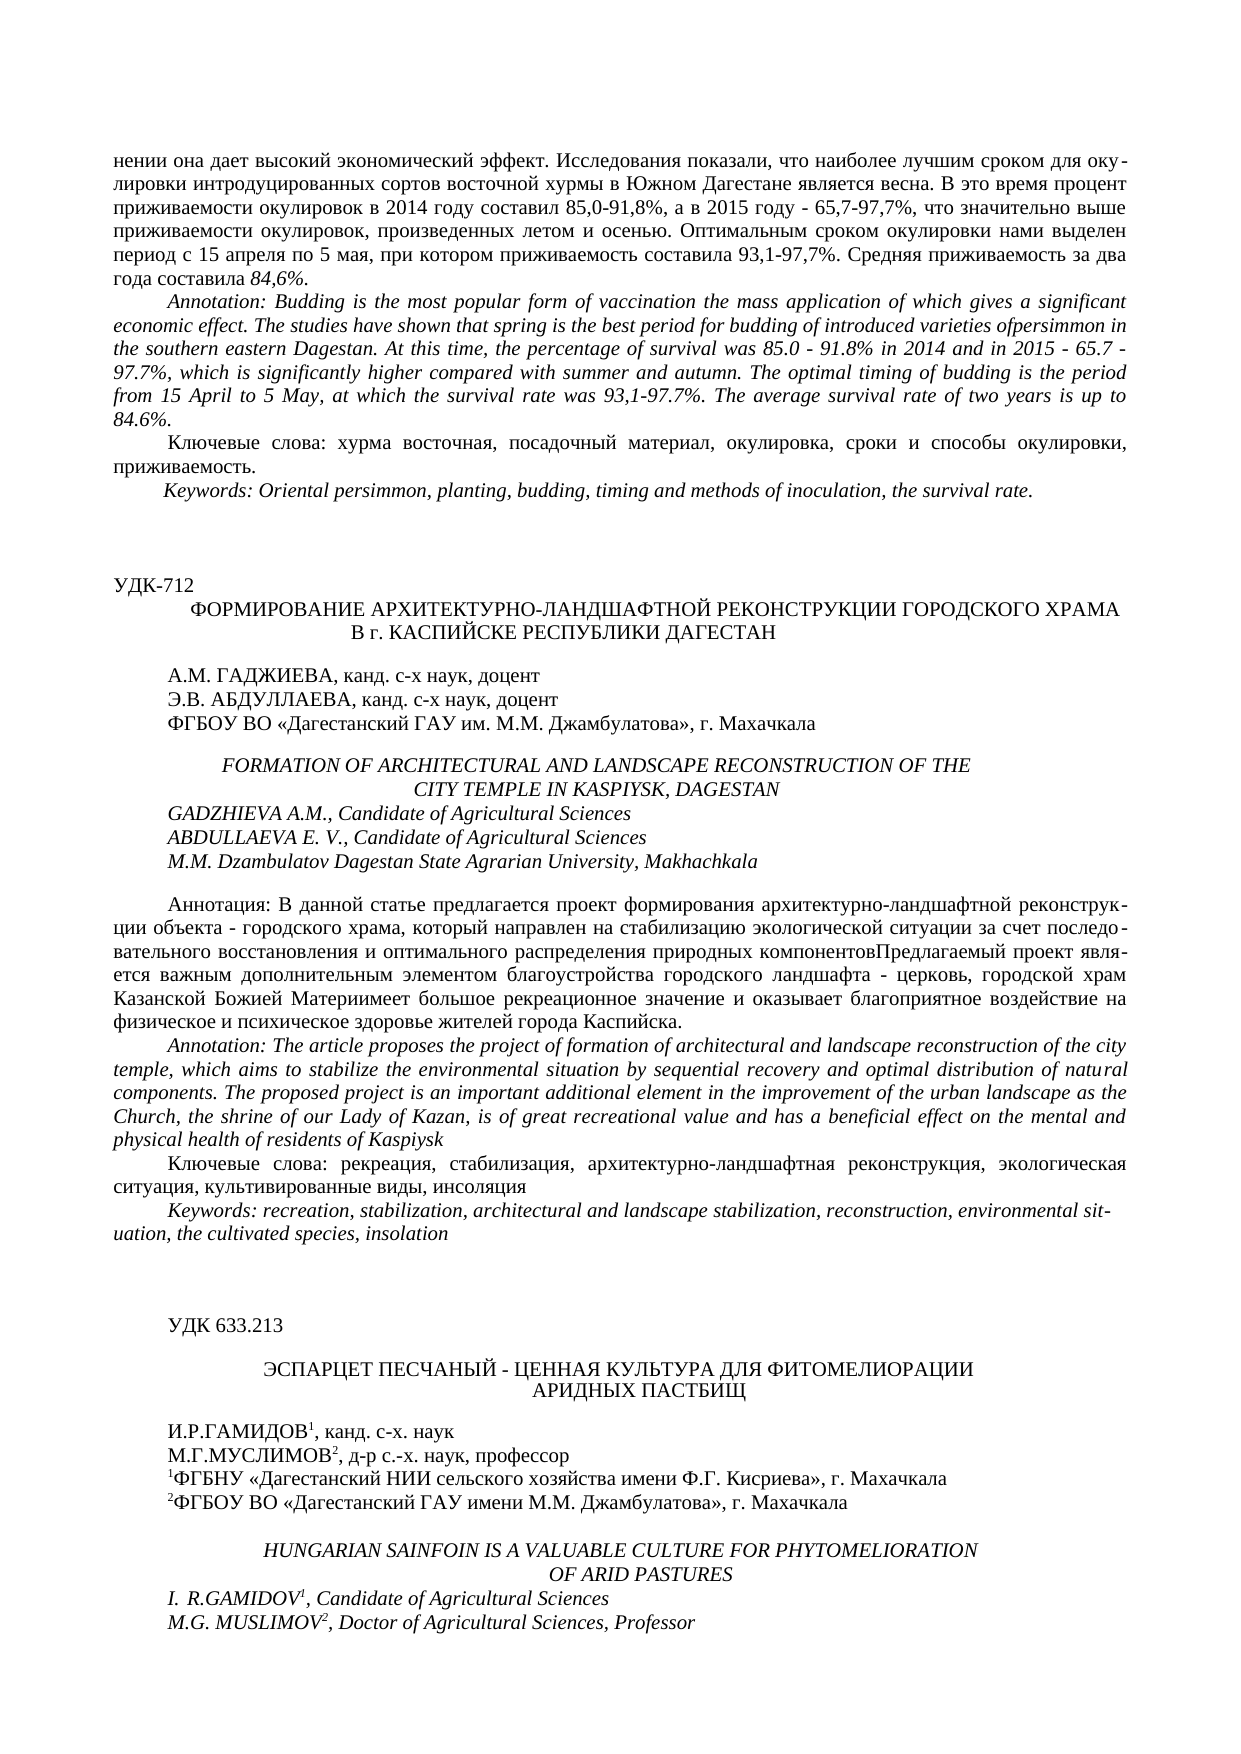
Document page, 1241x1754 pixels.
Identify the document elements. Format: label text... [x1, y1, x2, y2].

text 1ФГБНУ «Дагестанский НИИ сельского хозяйства имени Ф.Г. Кисриева», г. Махачкала [113, 1467, 1128, 1491]
text АРИДНЫХ ПАСТБИЩ [532, 1381, 1128, 1401]
text GADZHIEVA А.М., Candidate of Agricultural Sciences [113, 801, 282, 825]
text Ключевые слова: хурма восточная, посадочный материал, окулировка, сроки и способы окулировки, приживаемость. [113, 431, 1128, 478]
text 2ФГБОУ ВО «Дагестанский ГАУ имени М.М. Джамбулатова», г. Махачкала [113, 1491, 1128, 1514]
text М.Г.МУСЛИМОВ2, д-р с.-х. наук, профессор [113, 1443, 1128, 1467]
text Keywords: recreation, stabilization, architectural and landscape stabilization, reconstruction, environmental situation, the cultivated species, insolation [113, 1198, 1128, 1246]
text M.G. MUSLIMOV2, Doctor of Agricultural Sciences, Professor [113, 1611, 1128, 1634]
text HUNGARIAN SAINFOIN IS A VALUABLE CULTURE FOR PHYTOMELIORATION [263, 1539, 1128, 1563]
text И.Р.ГАМИДОВ1, канд. с-х. наук [113, 1420, 1128, 1443]
text Аннотация: В данной статье предлагается проект формирования архитектурно-ландшафтной реконструкции объекта - городского храма, который направлен на стабилизацию экологической ситуации за счет последовательного восстановления и оптимального распределения природных компонентовПредлагаемый проект является важным дополнительным элементом благоустройства городского ландшафта - церковь, городской храм Казанской Божией Материимеет большое рекреационное значение и оказывает благоприятное воздействие на физическое и психическое здоровье жителей города Каспийска. [113, 892, 1128, 1034]
text OF ARID PASTURES [548, 1563, 1128, 1587]
text Annotation: Budding is the most popular form of vaccination the mass application of which gives a significant economic effect. The studies have shown that spring is the best period for budding of introduced varieties ofpersimmon in the southern eastern Dagestan. At this time, the percentage of survival was 85.0 - 91.8% in 2014 and in 2015 - 65.7 - 97.7%, which is significantly higher compared with summer and autumn. The optimal timing of budding is the period from 15 April to 5 May, at which the survival rate was 93,1-97.7%. The average survival rate of two years is up to 84.6%. [113, 290, 1128, 431]
text ABDULLAEVA E. V., Candidate of Agricultural Sciences [113, 825, 1128, 849]
text ЭСПАРЦЕТ ПЕСЧАНЫЙ - ЦЕННАЯ КУЛЬТУРА ДЛЯ ФИТОМЕЛИОРАЦИИ [263, 1360, 1128, 1381]
text GADZHIEVA А.М., Candidate of Agricultural Sciences [338, 801, 1128, 825]
text Annotation: The article proposes the project of formation of architectural and landscape reconstruction of the city temple, which aims to stabilize the environmental situation by sequential recovery and optimal distribution of natural components. The proposed project is an important additional element in the improvement of the urban landscape as the Church, the shrine of our Lady of Kazan, is of great recreational value and has a beneficial effect on the mental and physical health of residents of Kaspiysk [113, 1034, 1128, 1151]
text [113, 148, 1128, 290]
list R.GAMIDOV1, Candidate of Agricultural Sciences [113, 1587, 1128, 1611]
text ФОРМИРОВАНИЕ АРХИТЕКТУРНО-ЛАНДШАФТНОЙ РЕКОНСТРУКЦИИ ГОРОДСКОГО ХРАМА В г. КАСПИЙСКЕ РЕСПУБЛИКИ ДАГЕСТАН [190, 597, 1128, 644]
text А.М. ГАДЖИЕВА, канд. с-х наук, доцент [113, 663, 1128, 687]
text Keywords: Oriental persimmon, planting, budding, timing and methods of inoculation, the survival rate. [113, 478, 1128, 502]
text Э.В. АБДУЛЛАЕВА, канд. с-х наук, доцент [113, 687, 1128, 711]
text УДК 633.213 [113, 1316, 1128, 1337]
text Ключевые слова: рекреация, стабилизация, архитектурно-ландшафтная реконструкция, экологическая ситуация, культивированные виды, инсоляция [113, 1151, 1128, 1198]
text M.M. Dzambulatov Dagestan State Agrarian University, Makhachkala [113, 849, 1128, 873]
text УДК-712 [113, 574, 1128, 597]
text ФГБОУ ВО «Дагестанский ГАУ им. М.М. Джамбулатова», г. Махачкала [113, 711, 1128, 735]
text FORMATION OF ARCHITECTURAL AND LANDSCAPE RECONSTRUCTION OF THE CITY TEMPLE IN KASPIYSK, DAGESTAN [113, 753, 1080, 801]
